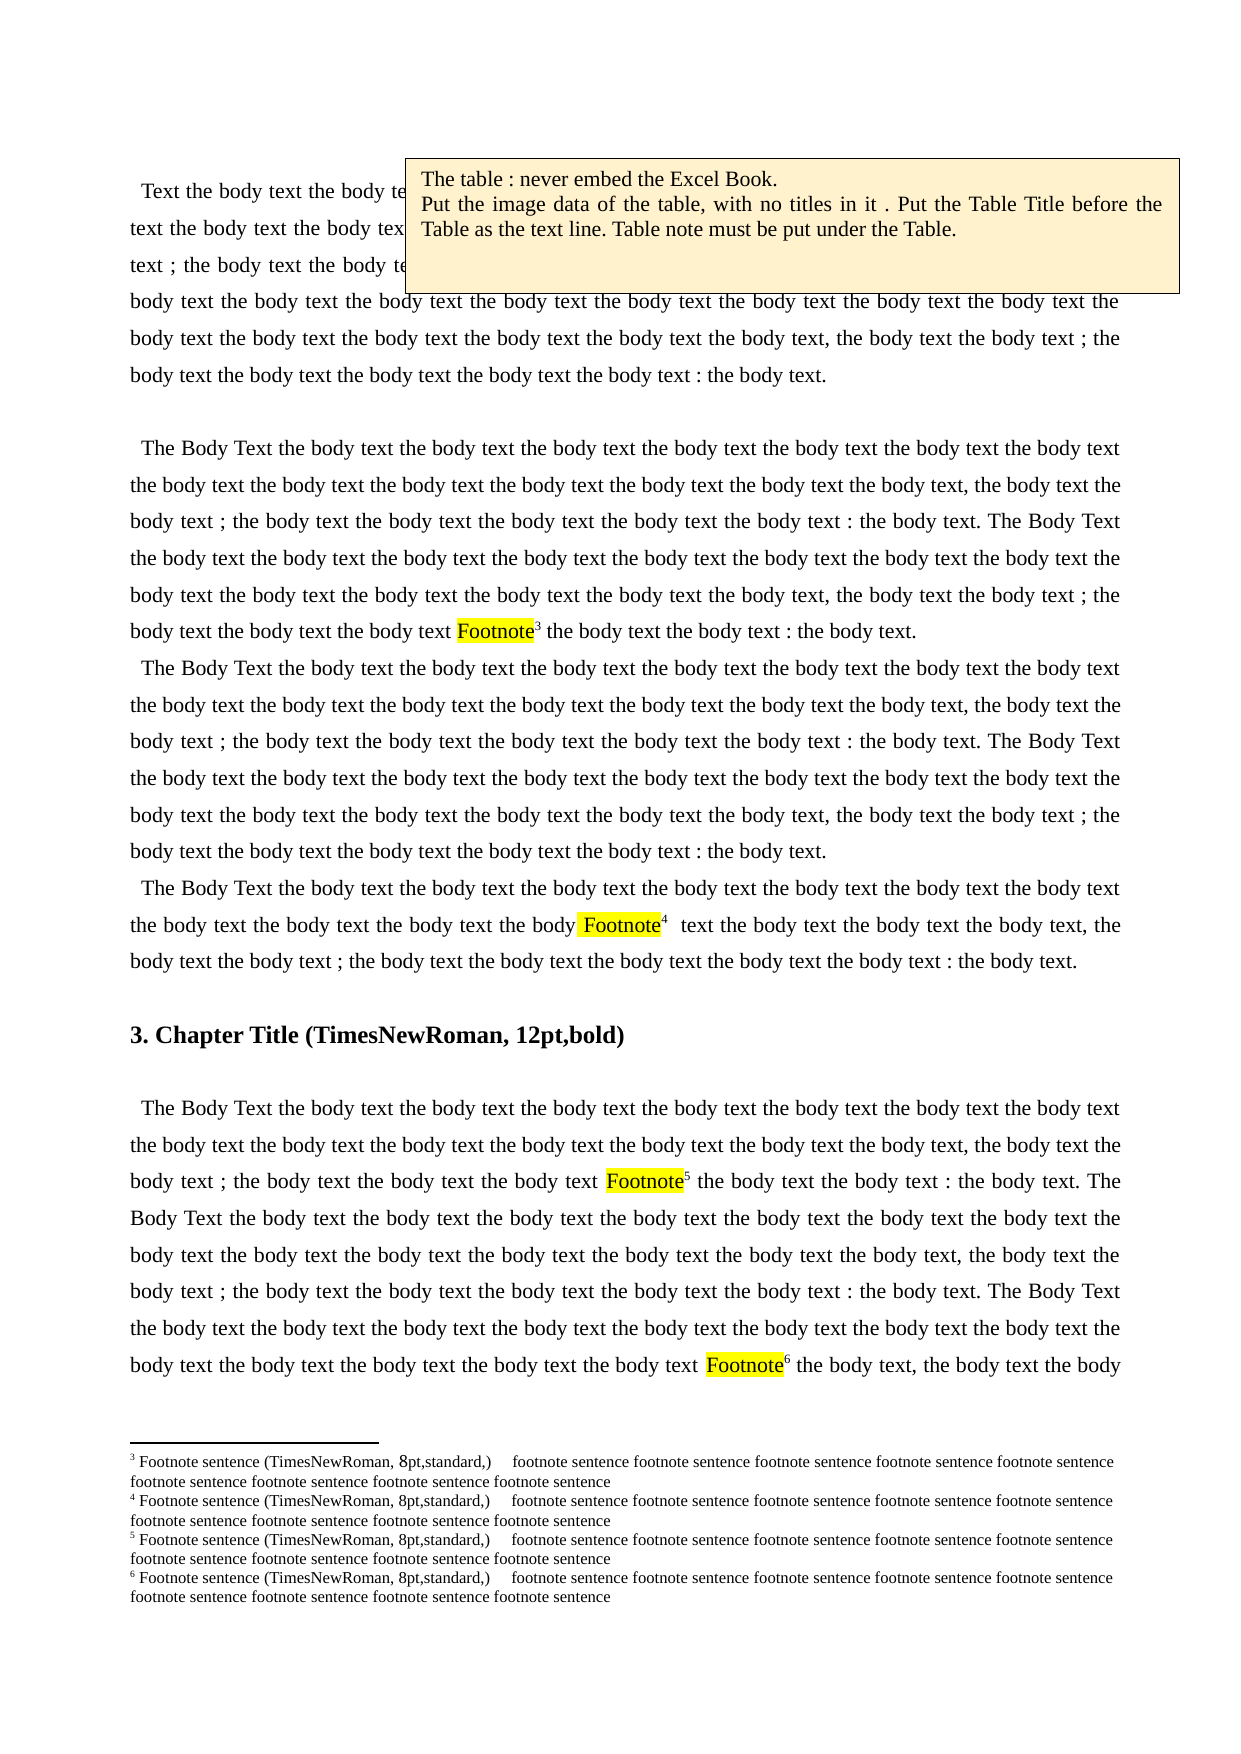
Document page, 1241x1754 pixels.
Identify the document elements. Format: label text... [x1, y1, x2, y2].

text The Body Text the body text the body text the body text the body text the body text the body text the body text the body text the body text the body text the body text the body text the body text the body text, the body text the body text ; the body text the body text the body text the body text the body text : the body text. The Body Text the body text the body text the body text the body text the body text the body text the body text the body text the body text the body text the body text the body text the body text the body text, the body text the body text ; the body text the body text the body text Footnote the body text the body text : the body text. [130, 429, 1122, 649]
subtitle 3. Chapter Title (TimesNewRoman, 12pt,bold) [130, 1016, 1122, 1052]
text Text the body text the body text the body text the body text the body text the body text the body text the body text the body text the body text the body text the body text the body text the body text, the body text the body text ; the body text the body text the body text the body text the body text : the body text. The Body Text the body text the body text the body text the body text the body text the body text the body text the body text the body text the body text the body text the body text the body text the body text, the body text the body text ; the body text the body text the body text the body text the body text : the body text. [130, 172, 1122, 392]
text The Body Text the body text the body text the body text the body text the body text the body text the body text the body text the body text the body text the body text the body text the body text the body text, the body text the body text ; the body text the body text the body text the body text the body text : the body text. The Body Text the body text the body text the body text the body text the body text the body text the body text the body text the body text the body text the body text the body text the body text the body text, the body text the body text ; the body text the body text the body text the body text the body text : the body text. [130, 649, 1122, 869]
text The Body Text the body text the body text the body text the body text the body text the body text the body text the body text the body text the body text the body Footnote text the body text the body text the body text, the body text the body text ; the body text the body text the body text the body text the body text : the body text. [130, 869, 1122, 979]
